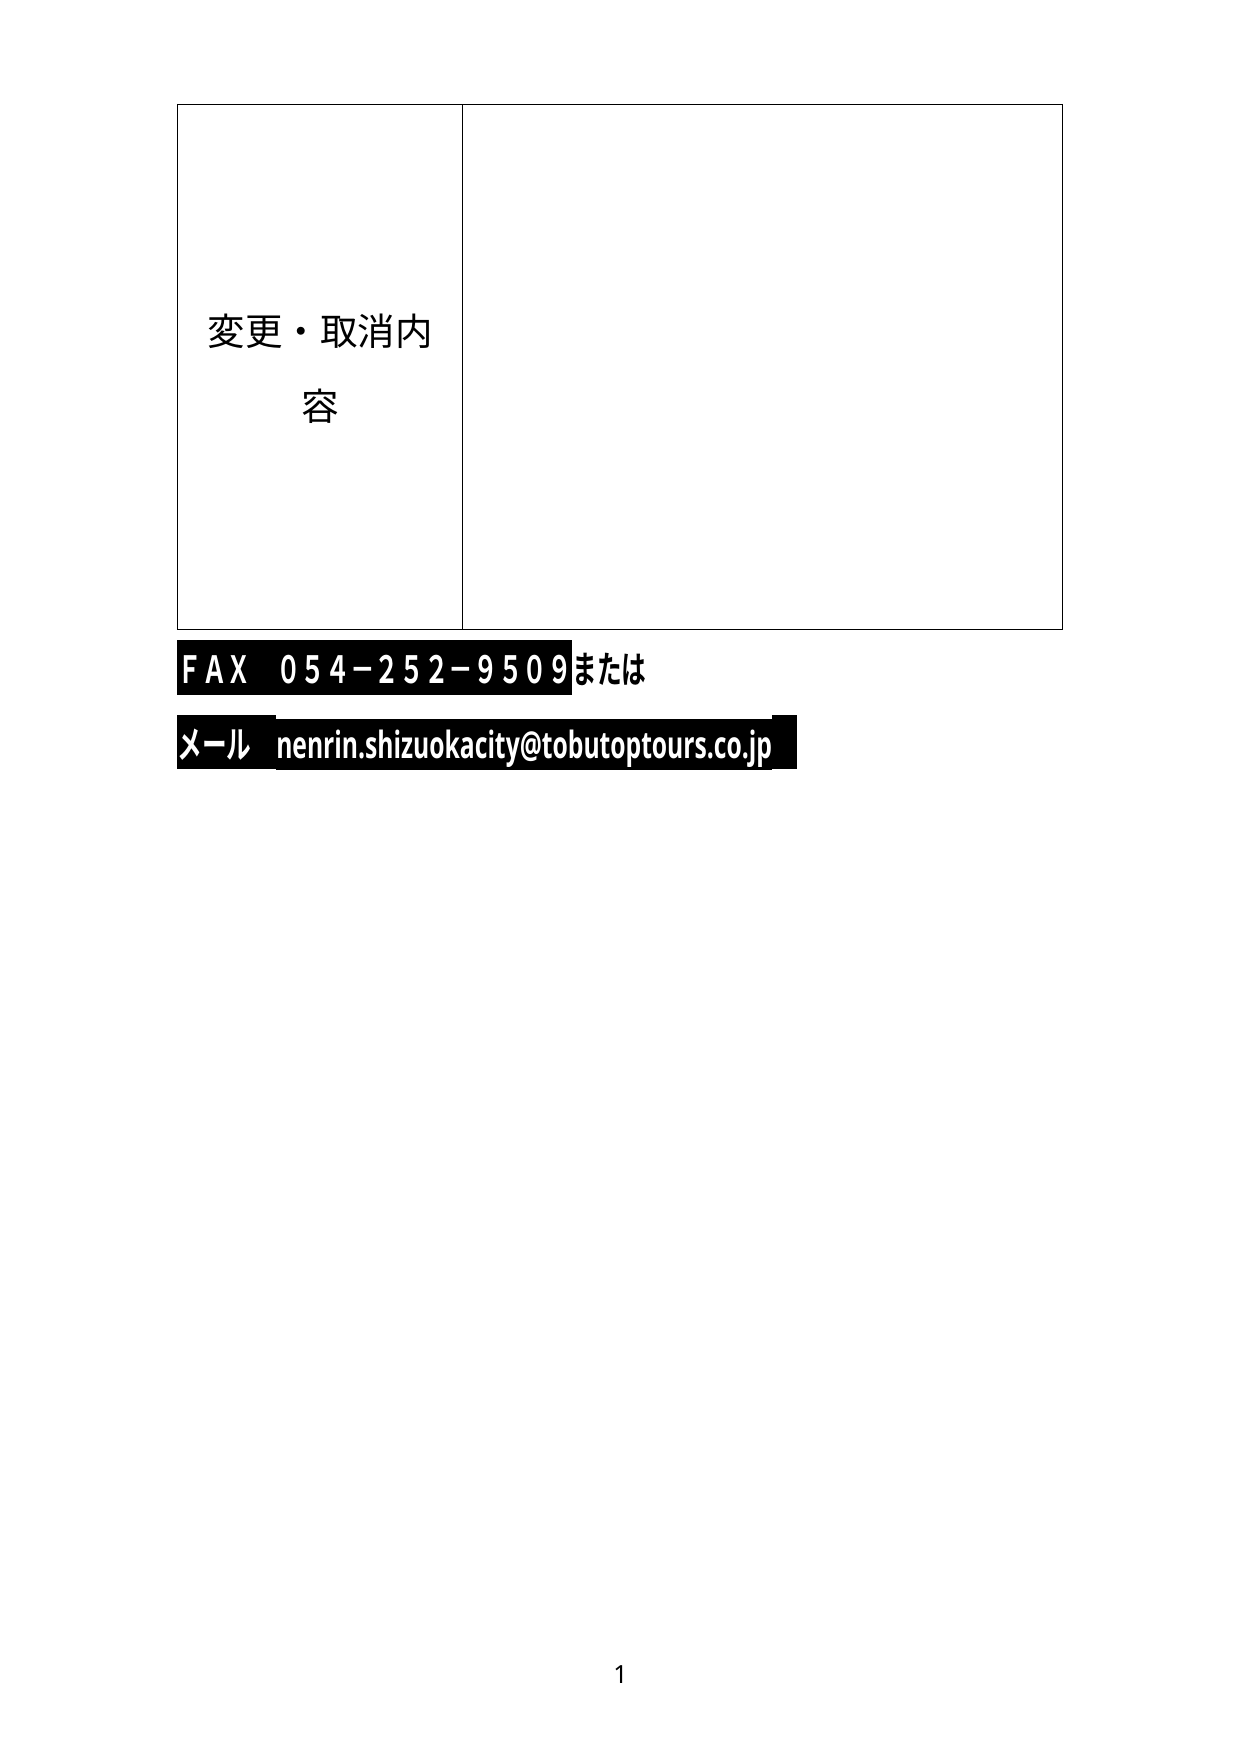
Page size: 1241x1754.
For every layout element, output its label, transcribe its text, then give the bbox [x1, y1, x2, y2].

text ＦＡＸ ０５４－２５２－９５０９または [177, 630, 1063, 705]
table_cell [463, 105, 1062, 629]
text メール nenrin.shizuokacity@tobutoptours.co.jp [177, 705, 1063, 780]
table_cell 変更・取消内容 [178, 105, 462, 629]
